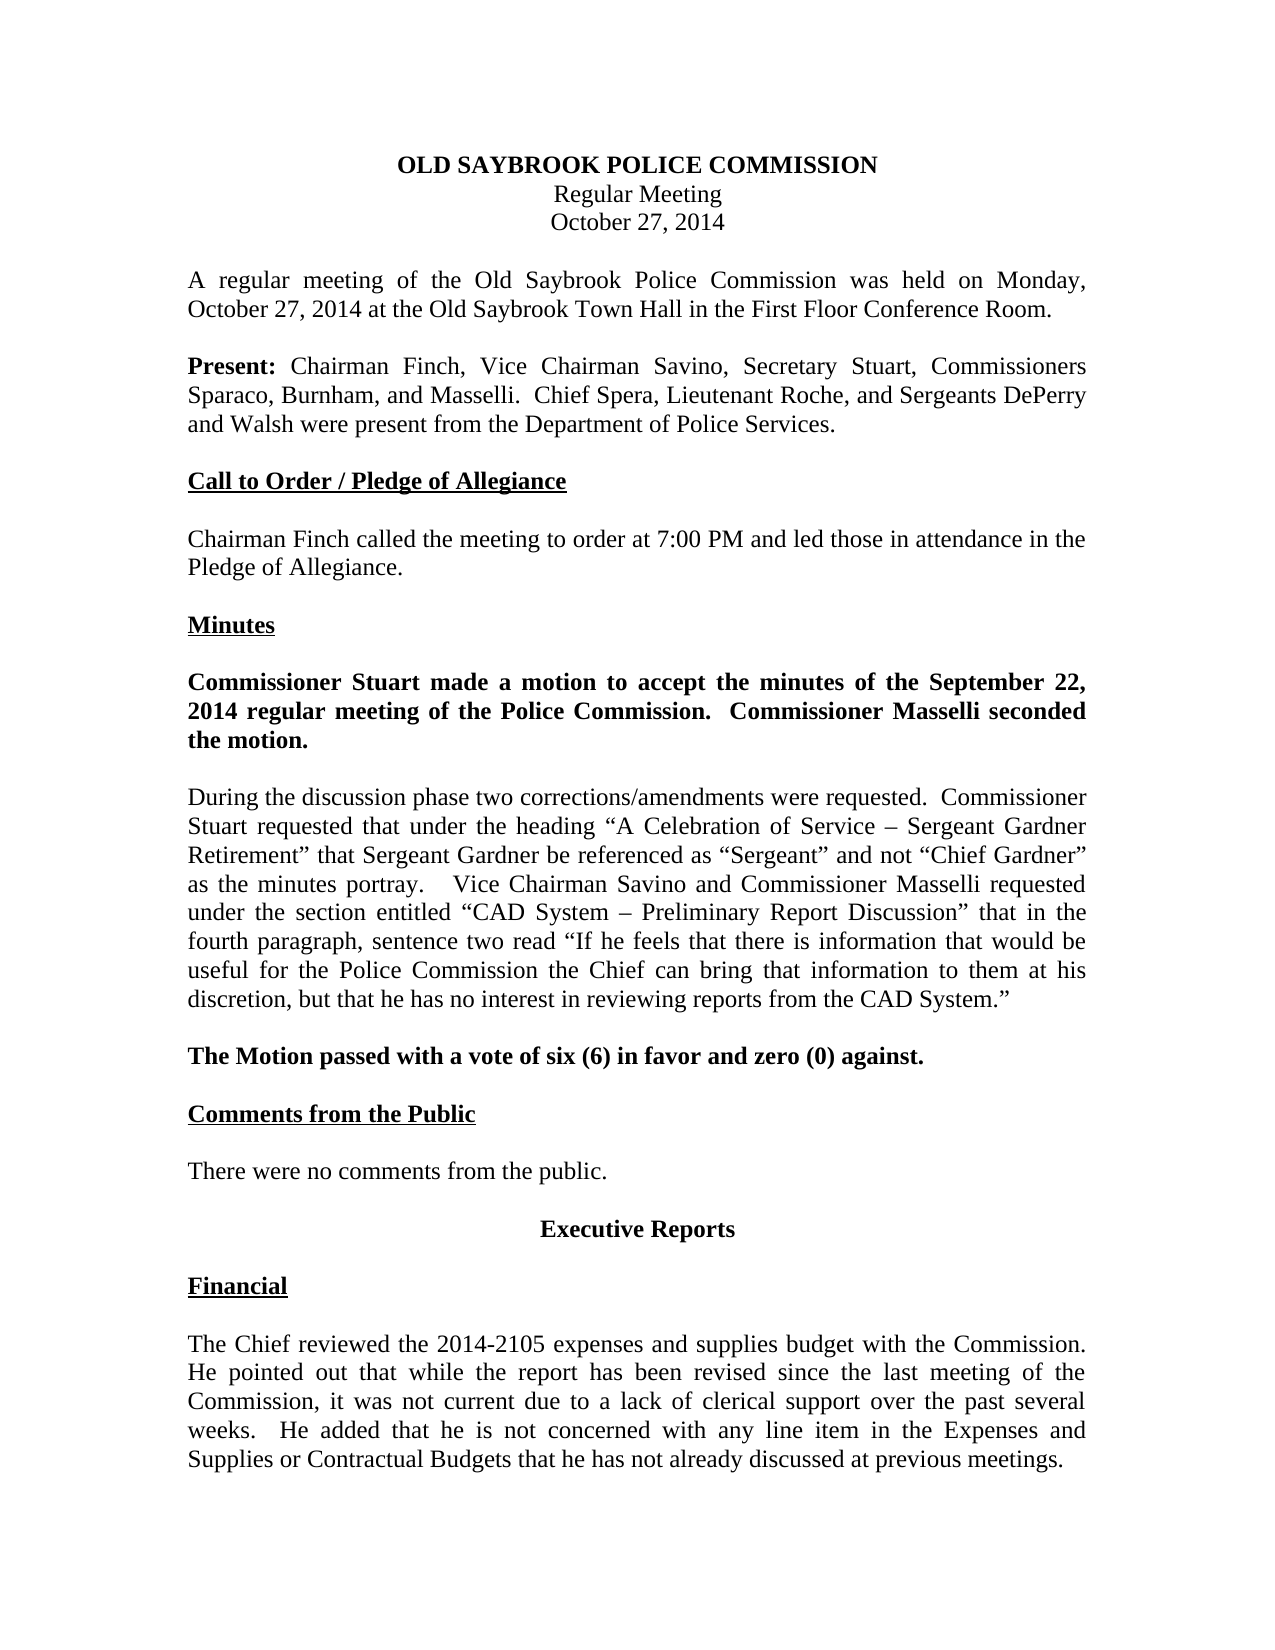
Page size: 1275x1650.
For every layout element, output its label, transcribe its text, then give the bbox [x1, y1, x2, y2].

text During the discussion phase two corrections/amendments were requested. Commissioner Stuart requested that under the heading “A Celebration of Service – Sergeant Gardner Retirement” that Sergeant Gardner be referenced as “Sergeant” and not “Chief Gardner” as the minutes portray. Vice Chairman Savino and Commissioner Masselli requested under the section entitled “CAD System – Preliminary Report Discussion” that in the fourth paragraph, sentence two read “If he feels that there is information that would be useful for the Police Commission the Chief can bring that information to them at his discretion, but that he has no interest in reviewing reports from the CAD System.” [187, 782, 1087, 1012]
text The Motion passed with a vote of six (6) in favor and zero (0) against. [187, 1041, 1087, 1070]
text Commissioner Stuart made a motion to accept the minutes of the September 22, 2014 regular meeting of the Police Commission. Commissioner Masselli seconded the motion. [187, 667, 1087, 754]
text October 27, 2014 [187, 207, 1087, 236]
text Minutes [187, 610, 1087, 639]
text Regular Meeting [187, 179, 1087, 207]
text A regular meeting of the Old Saybrook Police Commission was held on Monday, October 27, 2014 at the Old Saybrook Town Hall in the First Floor Conference Room. [187, 265, 1087, 322]
text Call to Order / Pledge of Allegiance [187, 466, 1087, 495]
text Executive Reports [187, 1214, 1087, 1242]
text Chairman Finch called the meeting to order at 7:00 PM and led those in attendance in the Pledge of Allegiance. [187, 524, 1087, 581]
text Comments from the Public [187, 1099, 1087, 1127]
text Financial [187, 1271, 1087, 1300]
text The Chief reviewed the 2014-2105 expenses and supplies budget with the Commission. He pointed out that while the report has been revised since the last meeting of the Commission, it was not current due to a lack of clerical support over the past several weeks. He added that he is not concerned with any line item in the Expenses and Supplies or Contractual Budgets that he has not already discussed at previous meetings. [187, 1329, 1087, 1472]
text There were no comments from the public. [187, 1156, 1087, 1185]
text OLD SAYBROOK POLICE COMMISSION [187, 150, 1087, 179]
text Present: Chairman Finch, Vice Chairman Savino, Secretary Stuart, Commissioners Sparaco, Burnham, and Masselli. Chief Spera, Lieutenant Roche, and Sergeants DePerry and Walsh were present from the Department of Police Services. [187, 351, 1087, 437]
